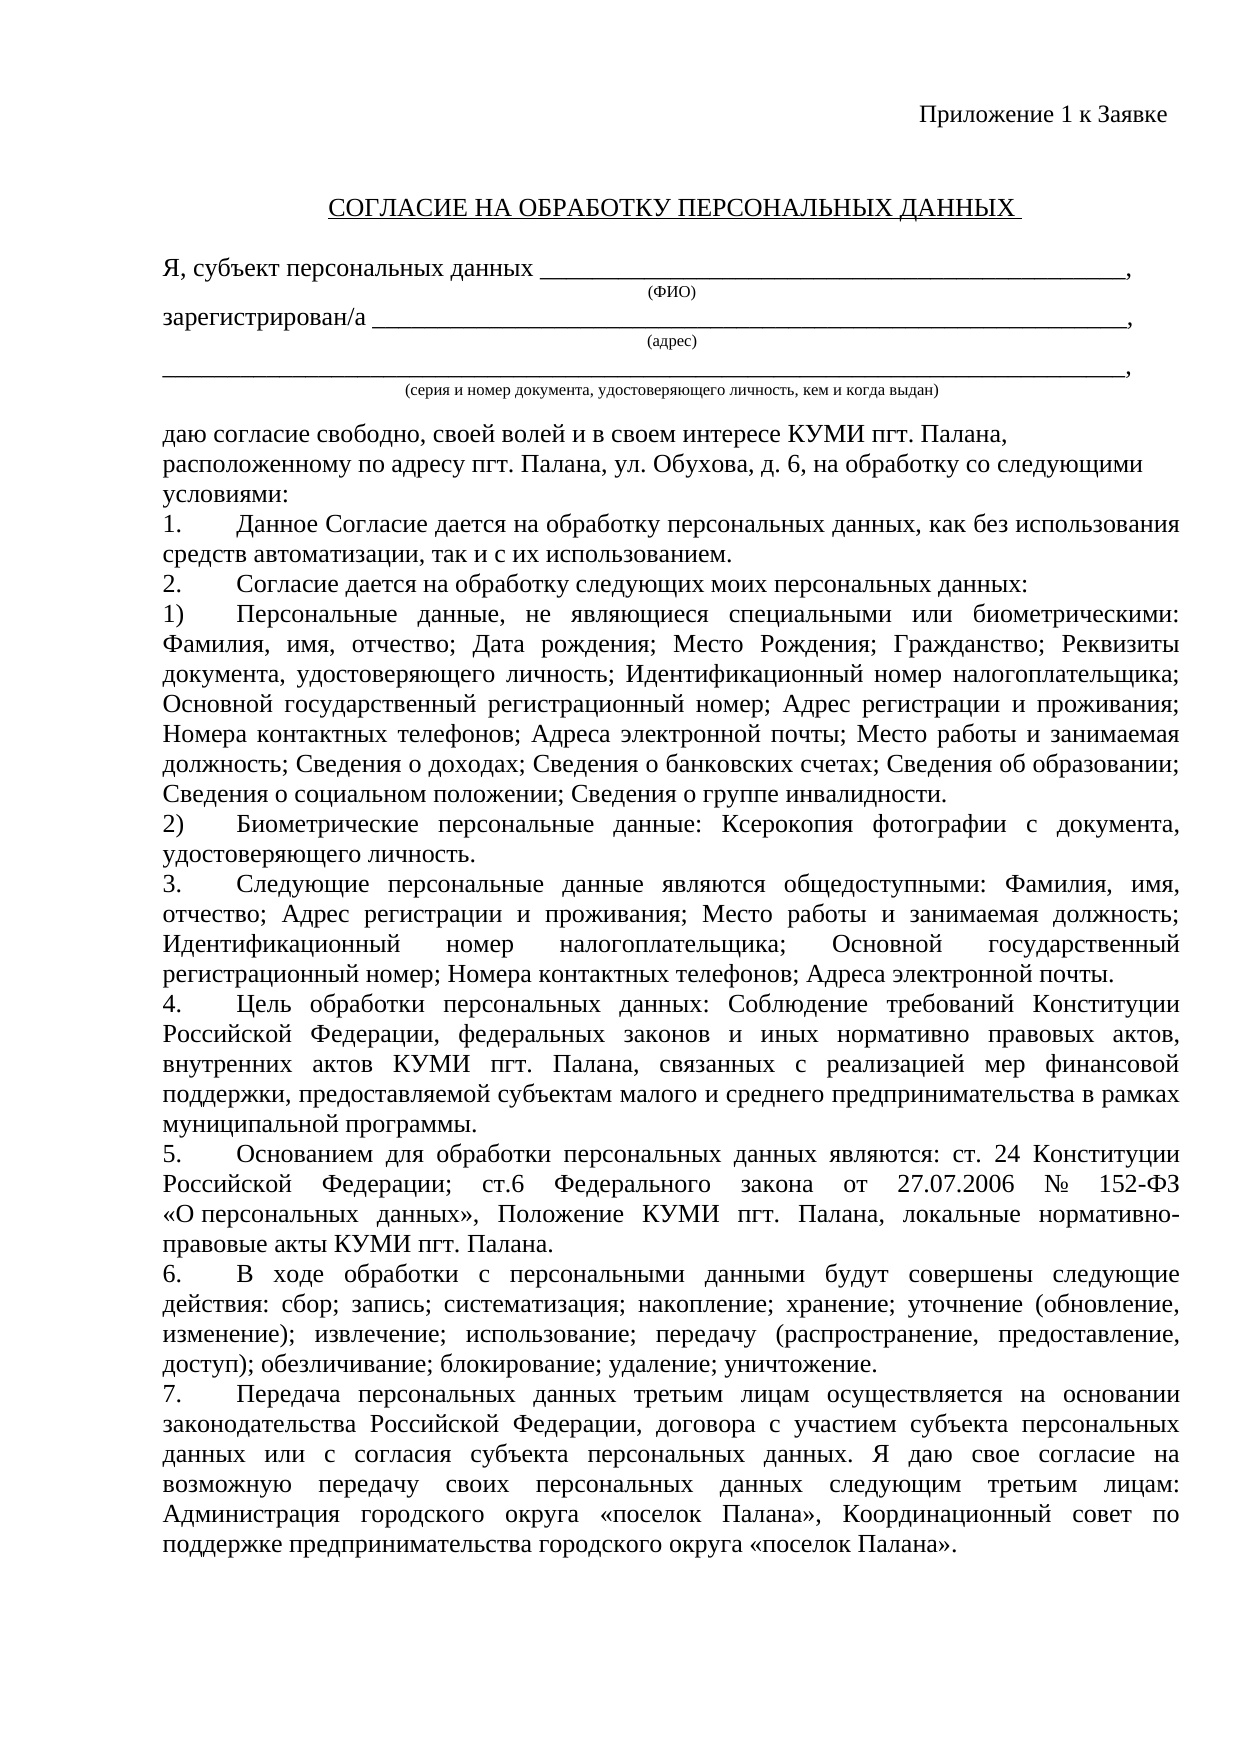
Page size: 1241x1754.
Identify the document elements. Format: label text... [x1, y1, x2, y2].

text (серия и номер документа, удостоверяющего личность, кем и когда выдан) [162, 380, 1181, 399]
text 1) Персональные данные, не являющиеся специальными или биометрическими: Фамилия, имя, отчество; Дата рождения; Место Рождения; Гражданство; Реквизиты документа, удостоверяющего личность; Идентификационный номер налогоплательщика; Основной государственный регистрационный номер; Адрес регистрации и проживания; Номера контактных телефонов; Адреса электронной почты; Место работы и занимаемая должность; Сведения о доходах; Сведения о банковских счетах; Сведения об образовании; Сведения о социальном положении; Сведения о группе инвалидности. [162, 598, 1181, 808]
text 1. Данное Согласие дается на обработку персональных данных, как без использования средств автоматизации, так и с их использованием. [162, 508, 1181, 568]
text 2. Согласие дается на обработку следующих моих персональных данных: [162, 568, 1181, 598]
table_header Приложение 1 к Заявке [663, 99, 1179, 132]
text 2) Биометрические персональные данные: Ксерокопия фотографии с документа, удостоверяющего личность. [162, 808, 1181, 868]
text 3. Следующие персональные данные являются общедоступными: Фамилия, имя, отчество; Адрес регистрации и проживания; Место работы и занимаемая должность; Идентификационный номер налогоплательщика; Основной государственный регистрационный номер; Номера контактных телефонов; Адреса электронной почты. [162, 868, 1181, 988]
text 7. Передача персональных данных третьим лицам осуществляется на основании законодательства Российской Федерации, договора с участием субъекта персональных данных или с согласия субъекта персональных данных. Я даю свое согласие на возможную передачу своих персональных данных следующим третьим лицам: Администрация городского округа «поселок Палана», Координационный совет по поддержке предпринимательства городского округа «поселок Палана». [162, 1378, 1181, 1558]
text Я, субъект персональных данных _____________________________________________, [162, 252, 1181, 282]
text 4. Цель обработки персональных данных: Соблюдение требований Конституции Российской Федерации, федеральных законов и иных нормативно правовых актов, внутренних актов КУМИ пгт. Палана, связанных с реализацией мер финансовой поддержки, предоставляемой субъектам малого и среднего предпринимательства в рамках муниципальной программы. [162, 988, 1181, 1138]
text СОГЛАСИЕ НА ОБРАБОТКУ ПЕРСОНАЛЬНЫХ ДАННЫХ [162, 192, 1181, 222]
text зарегистрирован/а __________________________________________________________, [162, 301, 1181, 331]
text (ФИО) [162, 282, 1181, 301]
text (адрес) [162, 331, 1181, 350]
text даю согласие свободно, своей волей и в своем интересе КУМИ пгт. Палана, расположенному по адресу пгт. Палана, ул. Обухова, д. 6, на обработку со следующими условиями: [162, 418, 1181, 508]
text __________________________________________________________________________, [162, 350, 1181, 380]
text 6. В ходе обработки с персональными данными будут совершены следующие действия: сбор; запись; систематизация; накопление; хранение; уточнение (обновление, изменение); извлечение; использование; передачу (распространение, предоставление, доступ); обезличивание; блокирование; удаление; уничтожение. [162, 1258, 1181, 1378]
text 5. Основанием для обработки персональных данных являются: ст. 24 Конституции Российской Федерации; ст.6 Федерального закона от 27.07.2006 № 152-ФЗ «О персональных данных», Положение КУМИ пгт. Палана, локальные нормативно-правовые акты КУМИ пгт. Палана. [162, 1138, 1181, 1258]
